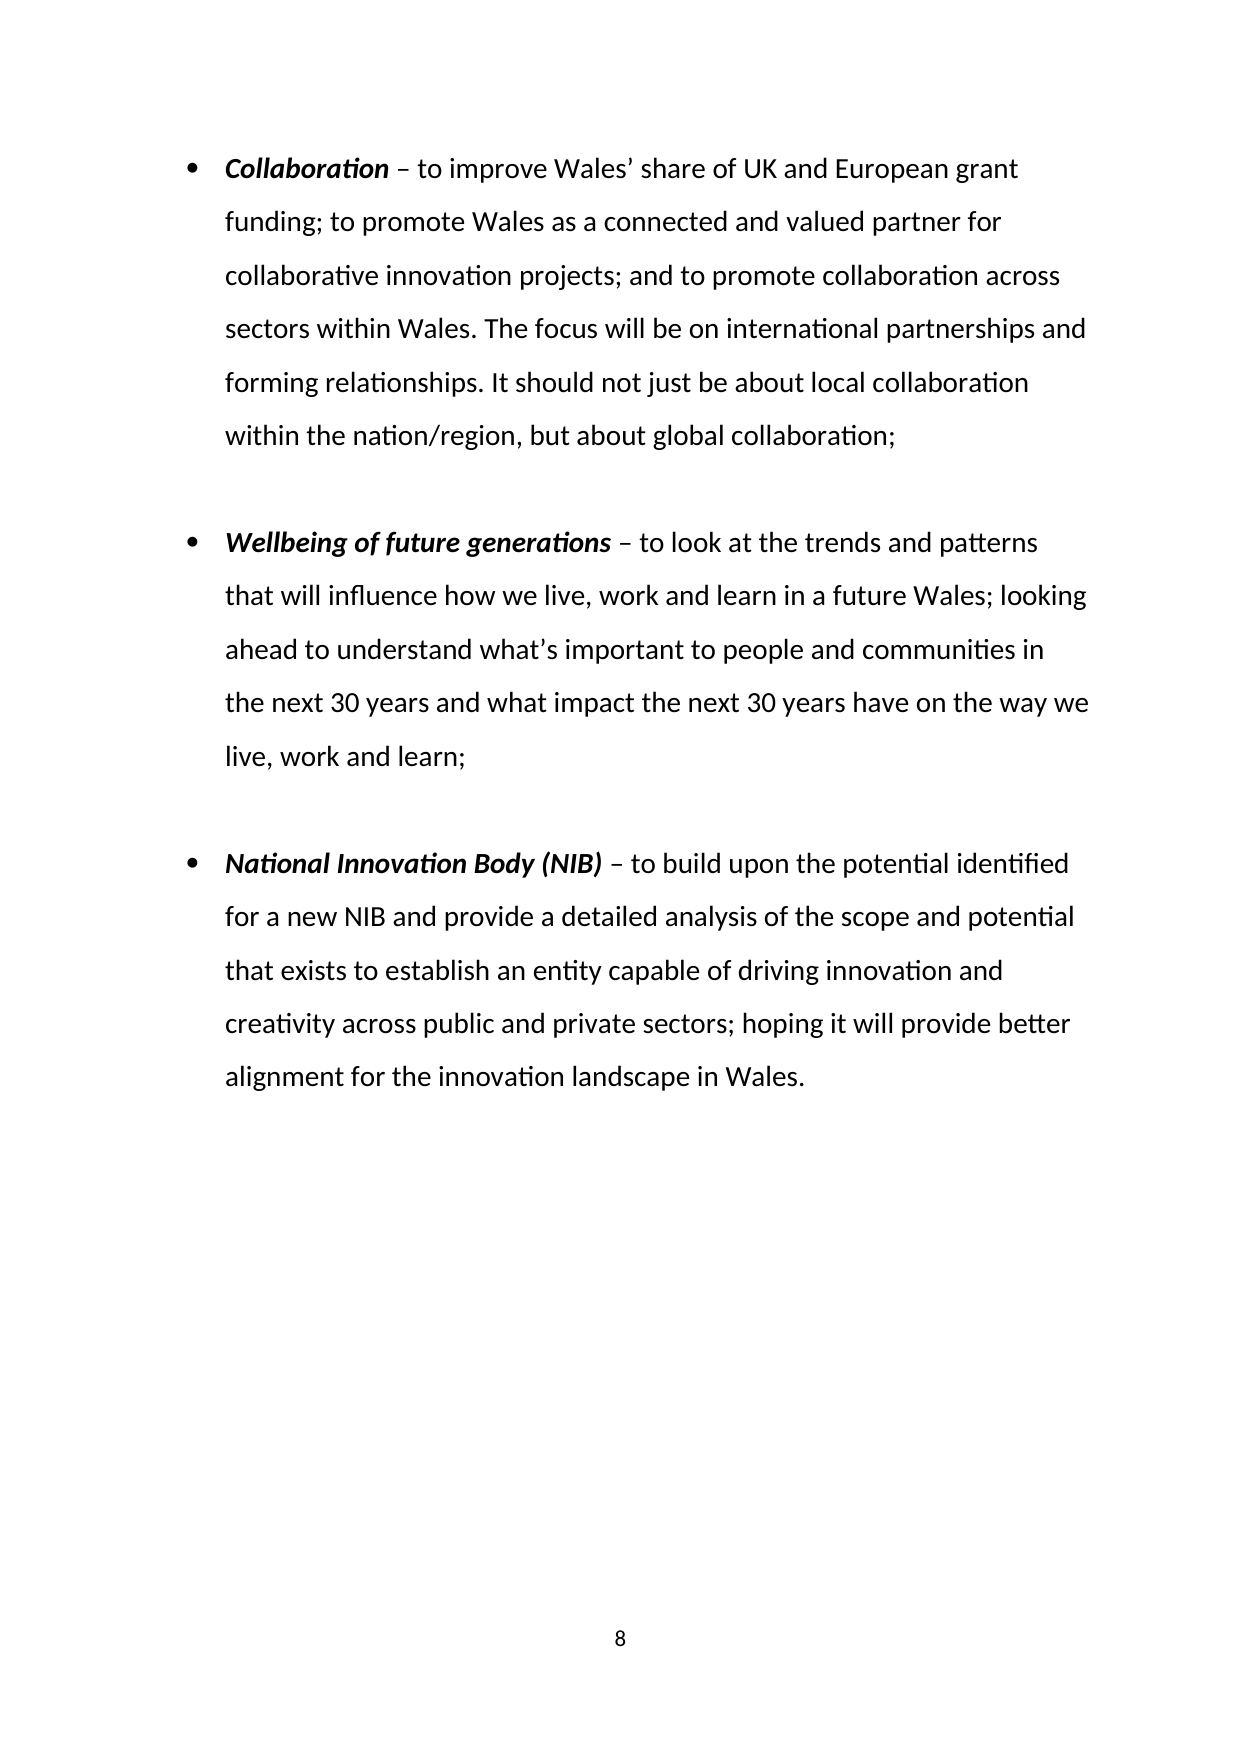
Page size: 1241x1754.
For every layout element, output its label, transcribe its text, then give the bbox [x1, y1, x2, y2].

list Wellbeing of future generations – to look at the trends and patterns that will influence how we live, work and learn in a future Wales; looking ahead to understand what’s important to people and communities in the next 30 years and what impact the next 30 years have on the way we live, work and learn; [187, 524, 1090, 773]
list National Innovation Body (NIB) – to build upon the potential identified for a new NIB and provide a detailed analysis of the scope and potential that exists to establish an entity capable of driving innovation and creativity across public and private sectors; hoping it will provide better alignment for the innovation landscape in Wales. [187, 845, 1090, 1094]
list Collaboration – to improve Wales’ share of UK and European grant funding; to promote Wales as a connected and valued partner for collaborative innovation projects; and to promote collaboration across sectors within Wales. The focus will be on international partnerships and forming relationships. It should not just be about local collaboration within the nation/region, but about global collaboration; [187, 150, 1090, 453]
